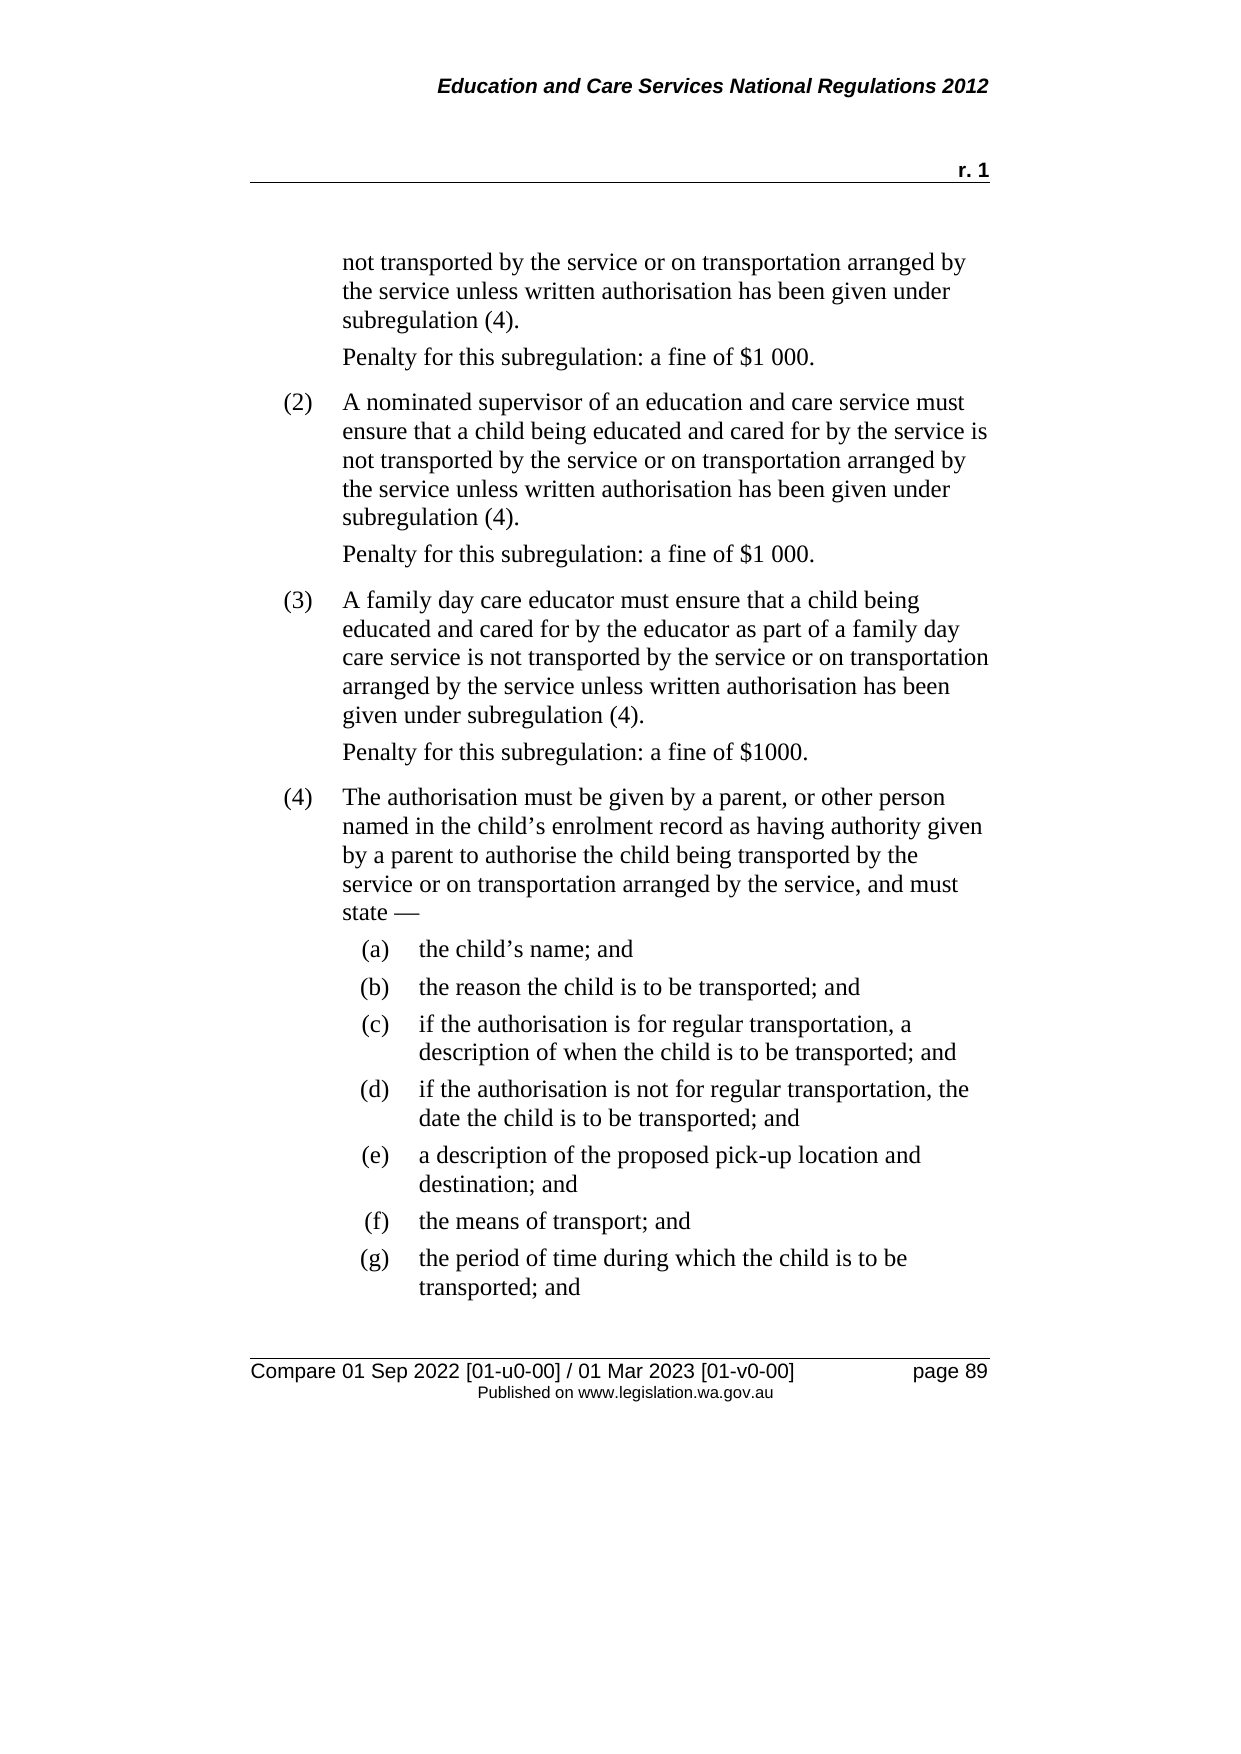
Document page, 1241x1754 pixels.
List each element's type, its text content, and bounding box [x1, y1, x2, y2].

text (d) if the authorisation is not for regular transportation, the date the child is to be transported; and [250, 1074, 990, 1132]
text (2) A nominated supervisor of an education and care service must ensure that a child being educated and cared for by the service is not transported by the service or on transportation arranged by the service unless written authorisation has been given under subregulation (4). [250, 387, 990, 531]
text (b) the reason the child is to be transported; and [250, 972, 990, 1000]
text (3) A family day care educator must ensure that a child being educated and cared for by the educator as part of a family day care service is not transported by the service or on transportation arranged by the service unless written authorisation has been given under subregulation (4). [250, 585, 990, 729]
text (a) the child’s name; and [250, 934, 990, 963]
text (4) The authorisation must be given by a parent, or other person named in the child’s enrolment record as having authority given by a parent to authorise the child being transported by the service or on transportation arranged by the service, and must state — [250, 782, 990, 926]
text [250, 247, 990, 334]
text (e) a description of the proposed pick-up location and destination; and [250, 1140, 990, 1198]
text Penalty for this subregulation: a fine of $1 000. [250, 539, 990, 568]
text (g) the period of time during which the child is to be transported; and [250, 1243, 990, 1301]
text (c) if the authorisation is for regular transportation, a description of when the child is to be transported; and [250, 1009, 990, 1066]
text Penalty for this subregulation: a fine of $1 000. [250, 342, 990, 371]
text Penalty for this subregulation: a fine of $1000. [250, 737, 990, 766]
text (f) the means of transport; and [250, 1206, 990, 1235]
